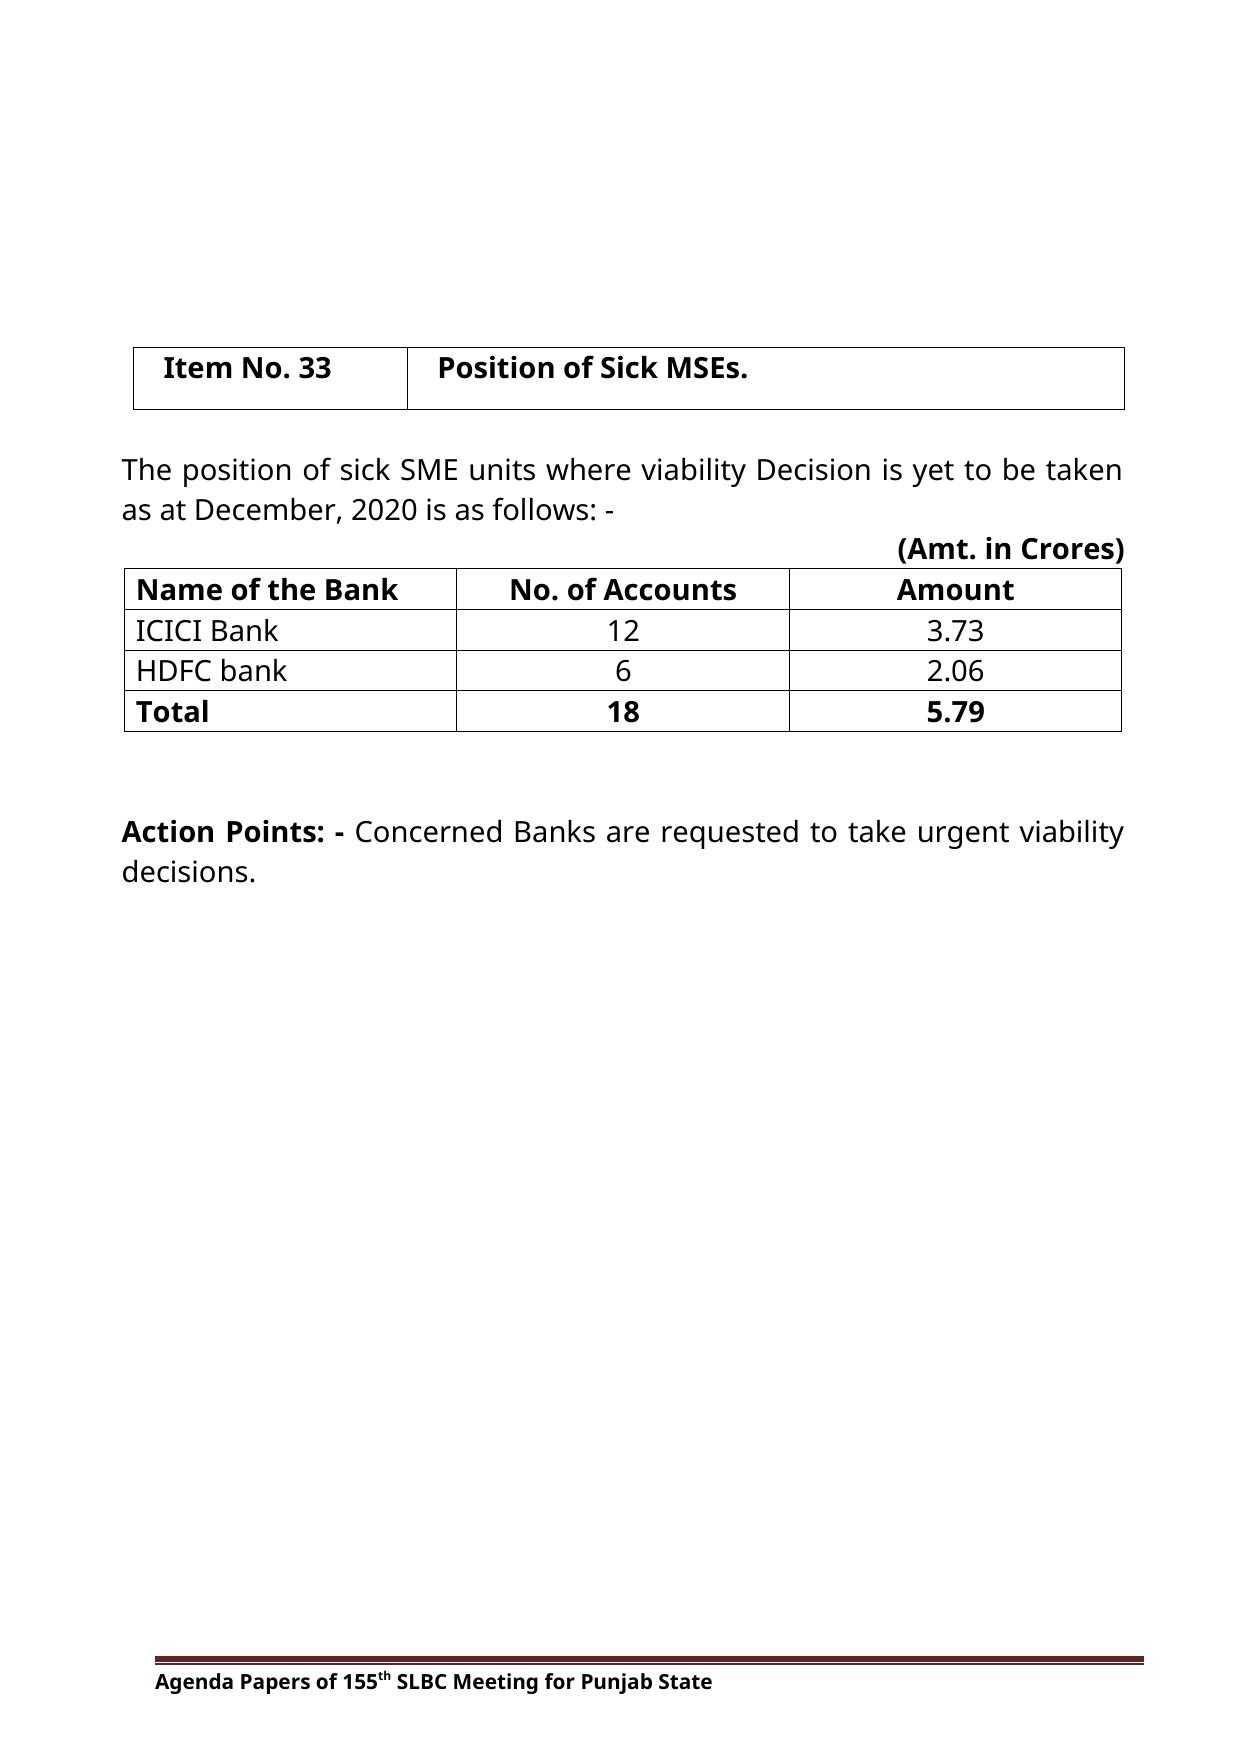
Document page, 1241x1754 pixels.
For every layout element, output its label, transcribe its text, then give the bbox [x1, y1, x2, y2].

text The position of sick SME units where viability Decision is yet to be taken as at December, 2020 is as follows: - [121, 449, 1125, 528]
text Action Points: - Concerned Banks are requested to take urgent viability decisions. [121, 812, 1125, 891]
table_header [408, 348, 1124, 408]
text (Amt. in Crores) [121, 528, 1125, 568]
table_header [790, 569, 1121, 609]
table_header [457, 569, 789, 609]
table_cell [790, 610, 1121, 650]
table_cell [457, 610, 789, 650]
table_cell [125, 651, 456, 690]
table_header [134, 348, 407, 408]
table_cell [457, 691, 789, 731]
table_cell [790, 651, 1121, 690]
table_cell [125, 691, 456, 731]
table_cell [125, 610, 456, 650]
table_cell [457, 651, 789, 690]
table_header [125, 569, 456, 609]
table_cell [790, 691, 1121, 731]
